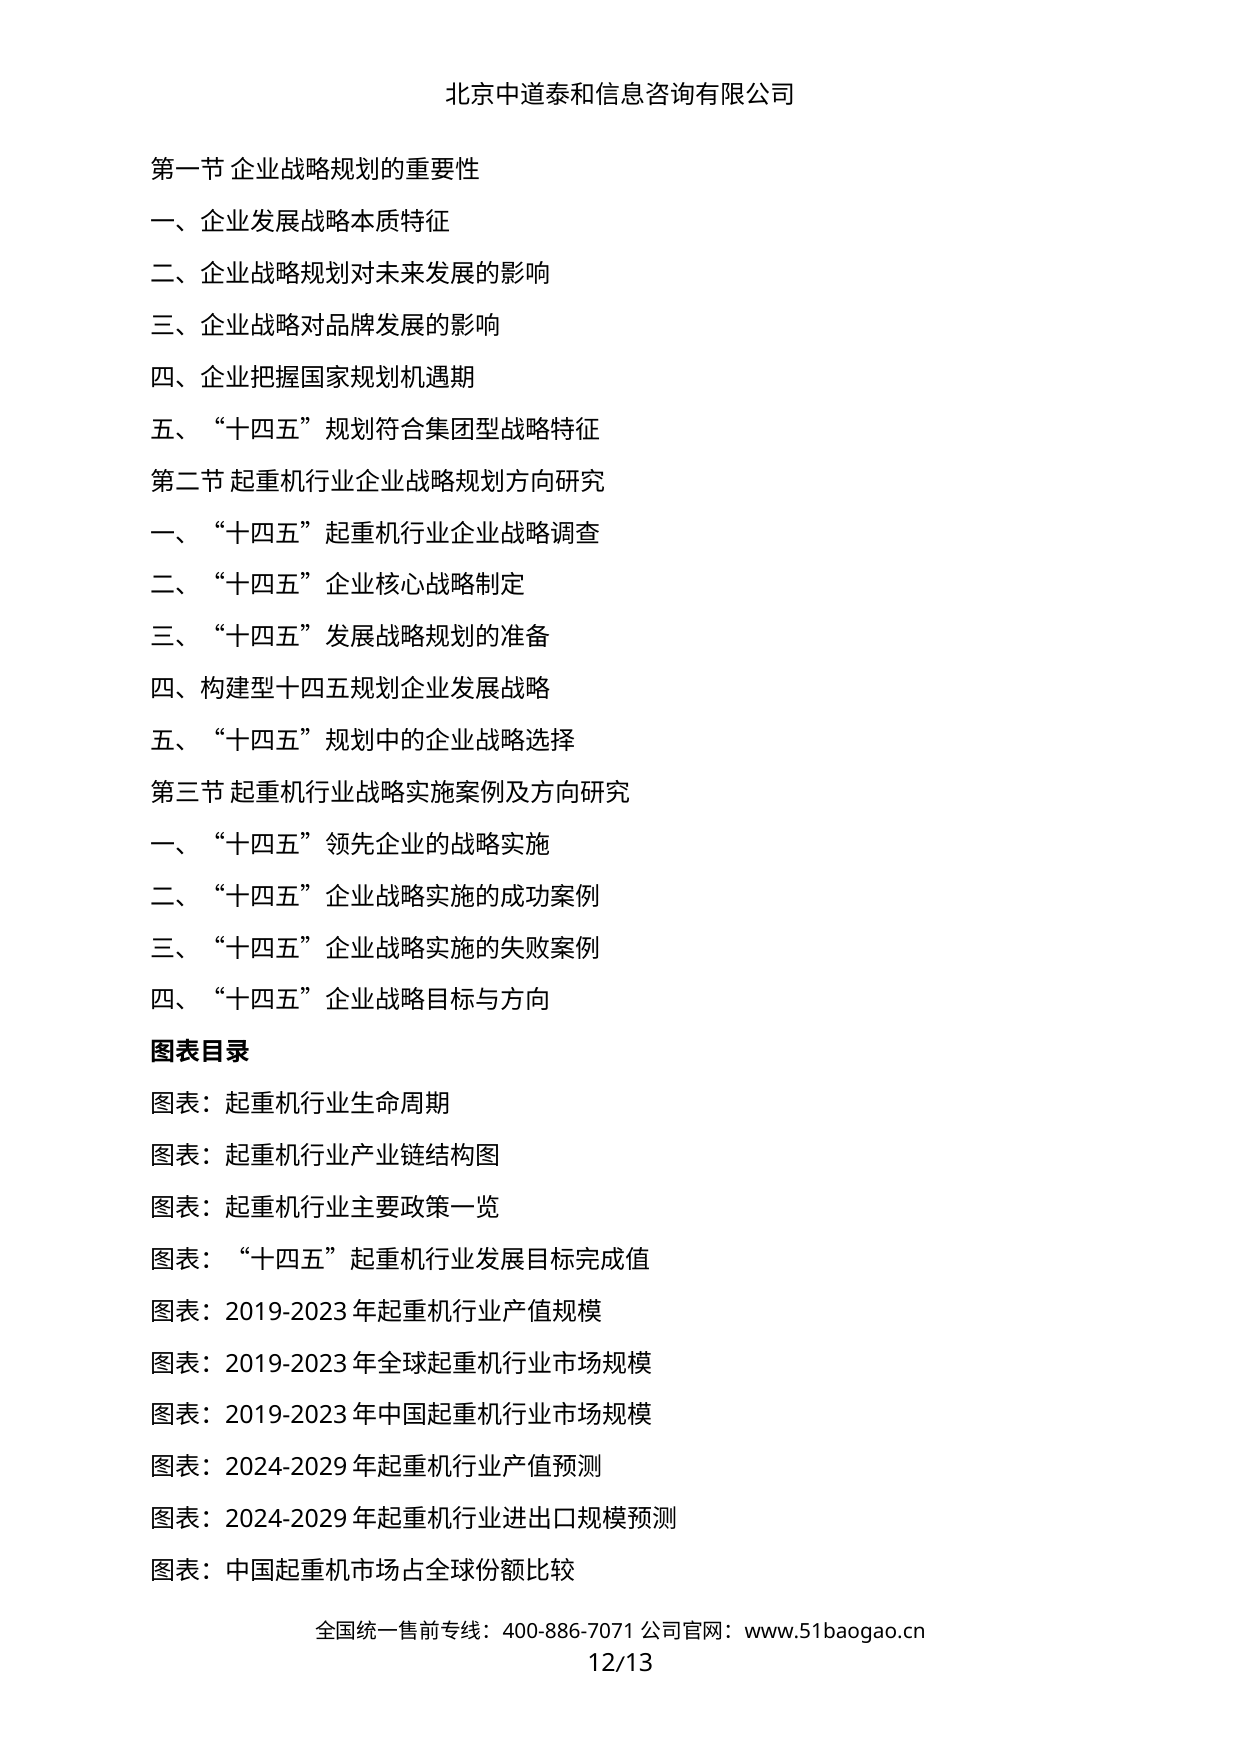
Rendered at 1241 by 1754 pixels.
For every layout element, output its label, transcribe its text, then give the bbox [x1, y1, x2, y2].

text 第一节 企业战略规划的重要性 [150, 150, 1090, 186]
text 二、“十四五”企业战略实施的成功案例 [150, 876, 1090, 912]
text 图表：2024-2029年起重机行业进出口规模预测 [150, 1499, 1090, 1535]
text 图表：起重机行业产业链结构图 [150, 1136, 1090, 1172]
text 图表：起重机行业生命周期 [150, 1084, 1090, 1120]
text 图表：2019-2023年起重机行业产值规模 [150, 1291, 1090, 1327]
text 图表目录 [150, 1032, 1090, 1068]
text 图表：2019-2023年中国起重机行业市场规模 [150, 1395, 1090, 1431]
text 二、“十四五”企业核心战略制定 [150, 565, 1090, 601]
text 三、“十四五”企业战略实施的失败案例 [150, 928, 1090, 964]
text 四、构建型十四五规划企业发展战略 [150, 669, 1090, 705]
text 四、企业把握国家规划机遇期 [150, 357, 1090, 394]
text 五、“十四五”规划符合集团型战略特征 [150, 409, 1090, 446]
text 一、“十四五”领先企业的战略实施 [150, 824, 1090, 861]
text 一、“十四五”起重机行业企业战略调查 [150, 513, 1090, 549]
text 图表：起重机行业主要政策一览 [150, 1187, 1090, 1224]
text 一、企业发展战略本质特征 [150, 202, 1090, 238]
text 图表：2019-2023年全球起重机行业市场规模 [150, 1343, 1090, 1379]
text 第二节 起重机行业企业战略规划方向研究 [150, 461, 1090, 497]
text 图表：中国起重机市场占全球份额比较 [150, 1551, 1090, 1587]
text 五、“十四五”规划中的企业战略选择 [150, 721, 1090, 757]
text 三、企业战略对品牌发展的影响 [150, 306, 1090, 342]
text 第三节 起重机行业战略实施案例及方向研究 [150, 772, 1090, 809]
text 图表：2024-2029年起重机行业产值预测 [150, 1447, 1090, 1483]
text 二、企业战略规划对未来发展的影响 [150, 254, 1090, 290]
text 四、“十四五”企业战略目标与方向 [150, 980, 1090, 1016]
text 三、“十四五”发展战略规划的准备 [150, 617, 1090, 653]
text 图表：“十四五”起重机行业发展目标完成值 [150, 1239, 1090, 1276]
